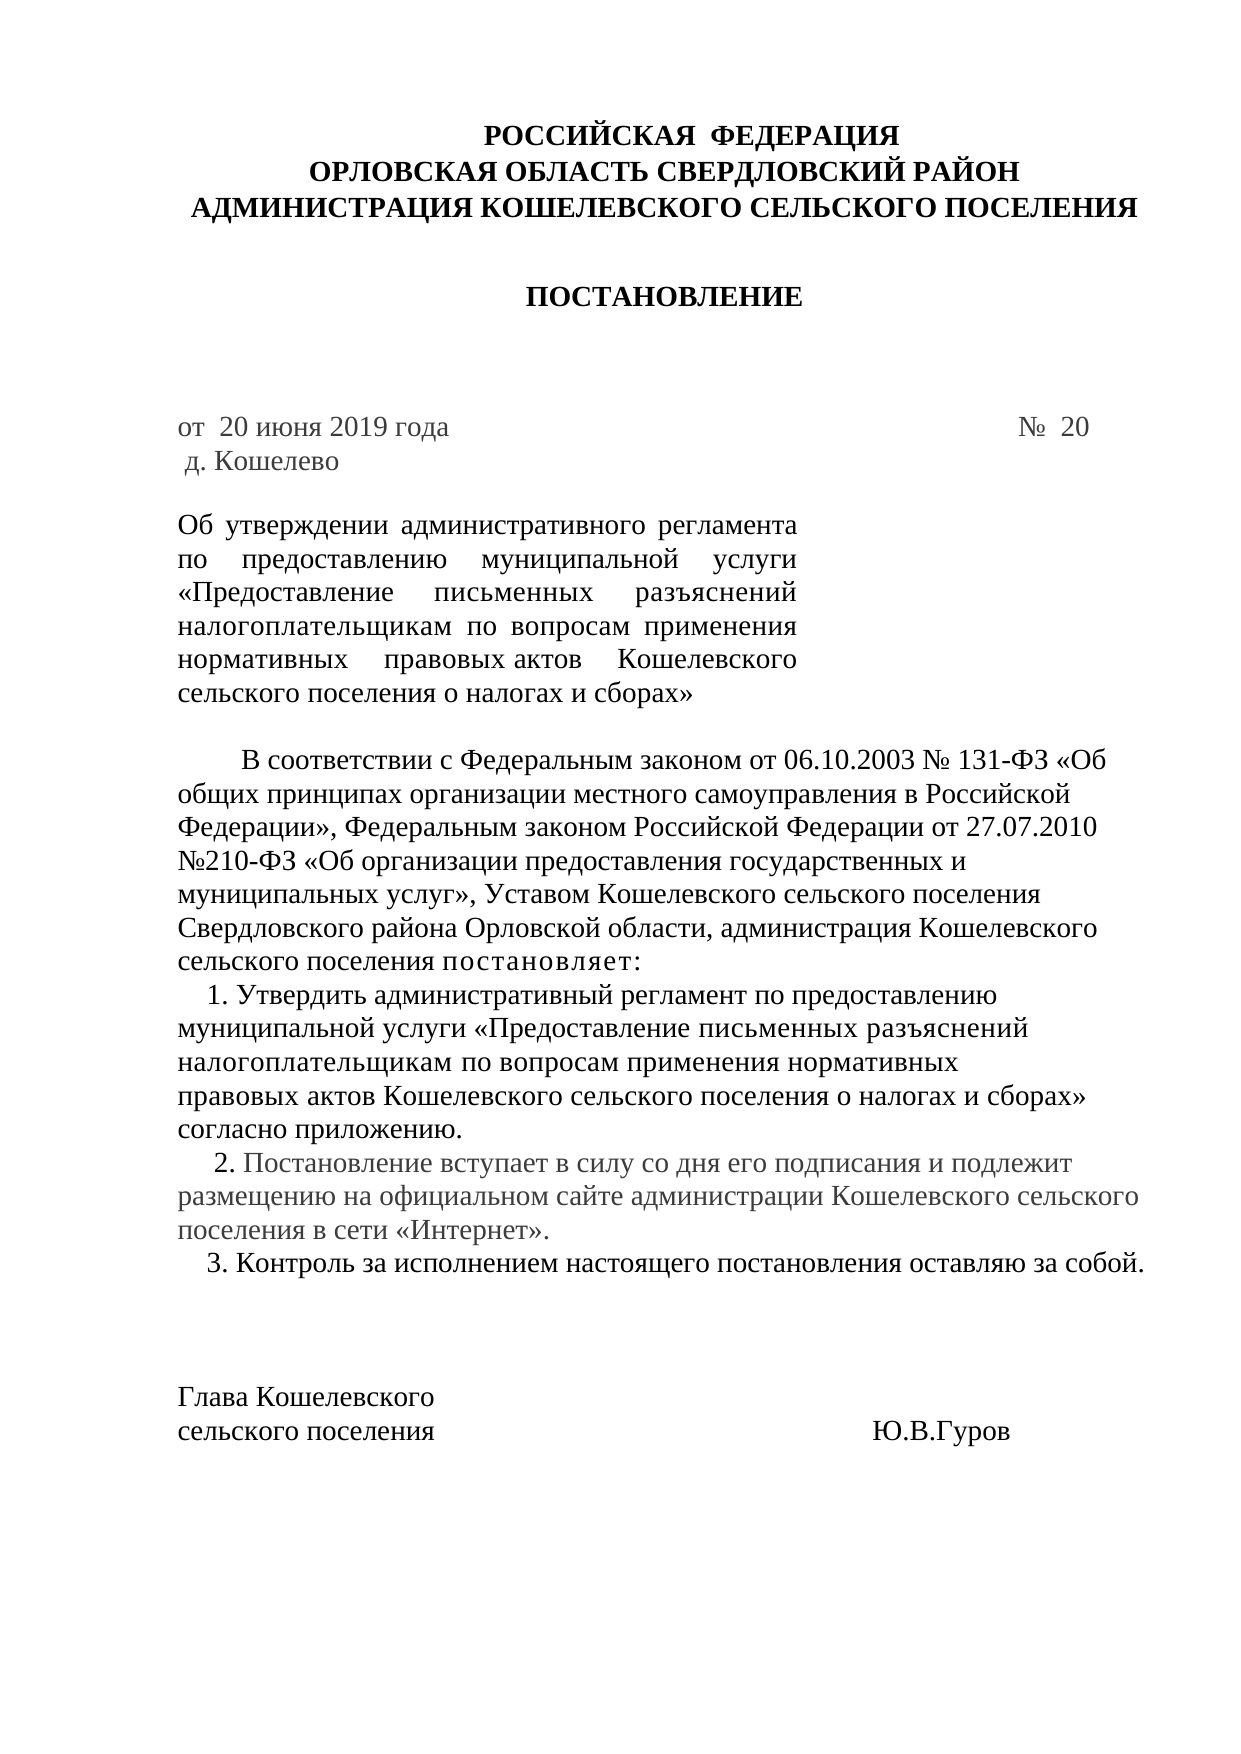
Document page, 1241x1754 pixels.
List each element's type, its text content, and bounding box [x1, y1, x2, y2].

text д. Кошелево [177, 443, 1152, 476]
text 2. Постановление вступает в силу со дня его подписания и подлежит размещению на официальном сайте администрации Кошелевского сельского поселения в сети «Интернет». [177, 1145, 1152, 1245]
text 1. Утвердить административный регламент по предоставлению муниципальной услуги «Предоставление письменных разъяснений налогоплательщикам по вопросам применения нормативных правовых актов Кошелевского сельского поселения о налогах и сборах» согласно приложению. [177, 977, 1152, 1145]
text Об утверждении административного регламента по предоставлению муниципальной услуги «Предоставление письменных разъяснений налогоплательщикам по вопросам применения нормативных правовых актов Кошелевского сельского поселения о налогах и сборах» [177, 507, 797, 709]
text В соответствии с Федеральным законом от 06.10.2003 № 131-ФЗ «Об общих принципах организации местного самоуправления в Российской Федерации», Федеральным законом Российской Федерации от 27.07.2010 №210-ФЗ «Об организации предоставления государственных и муниципальных услуг», Уставом Кошелевского сельского поселения Свердловского района Орловской области, администрация Кошелевского сельского поселения постановляет: [177, 742, 1151, 977]
text РОССИЙСКАЯ ФЕДЕРАЦИЯ [177, 118, 1152, 152]
text Глава Кошелевского [177, 1379, 1151, 1413]
text ПОСТАНОВЛЕНИЕ [177, 279, 1152, 313]
text ОРЛОВСКАЯ ОБЛАСТЬ СВЕРДЛОВСКИЙ РАЙОН [177, 154, 1152, 188]
text от 20 июня 2019 года № 20 [177, 409, 1152, 443]
text АДМИНИСТРАЦИЯ КОШЕЛЕВСКОГО СЕЛЬСКОГО ПОСЕЛЕНИЯ [177, 190, 1152, 224]
text сельского поселения Ю.В.Гуров [177, 1413, 1151, 1447]
text 3. Контроль за исполнением настоящего постановления оставляю за собой. [177, 1245, 1151, 1279]
